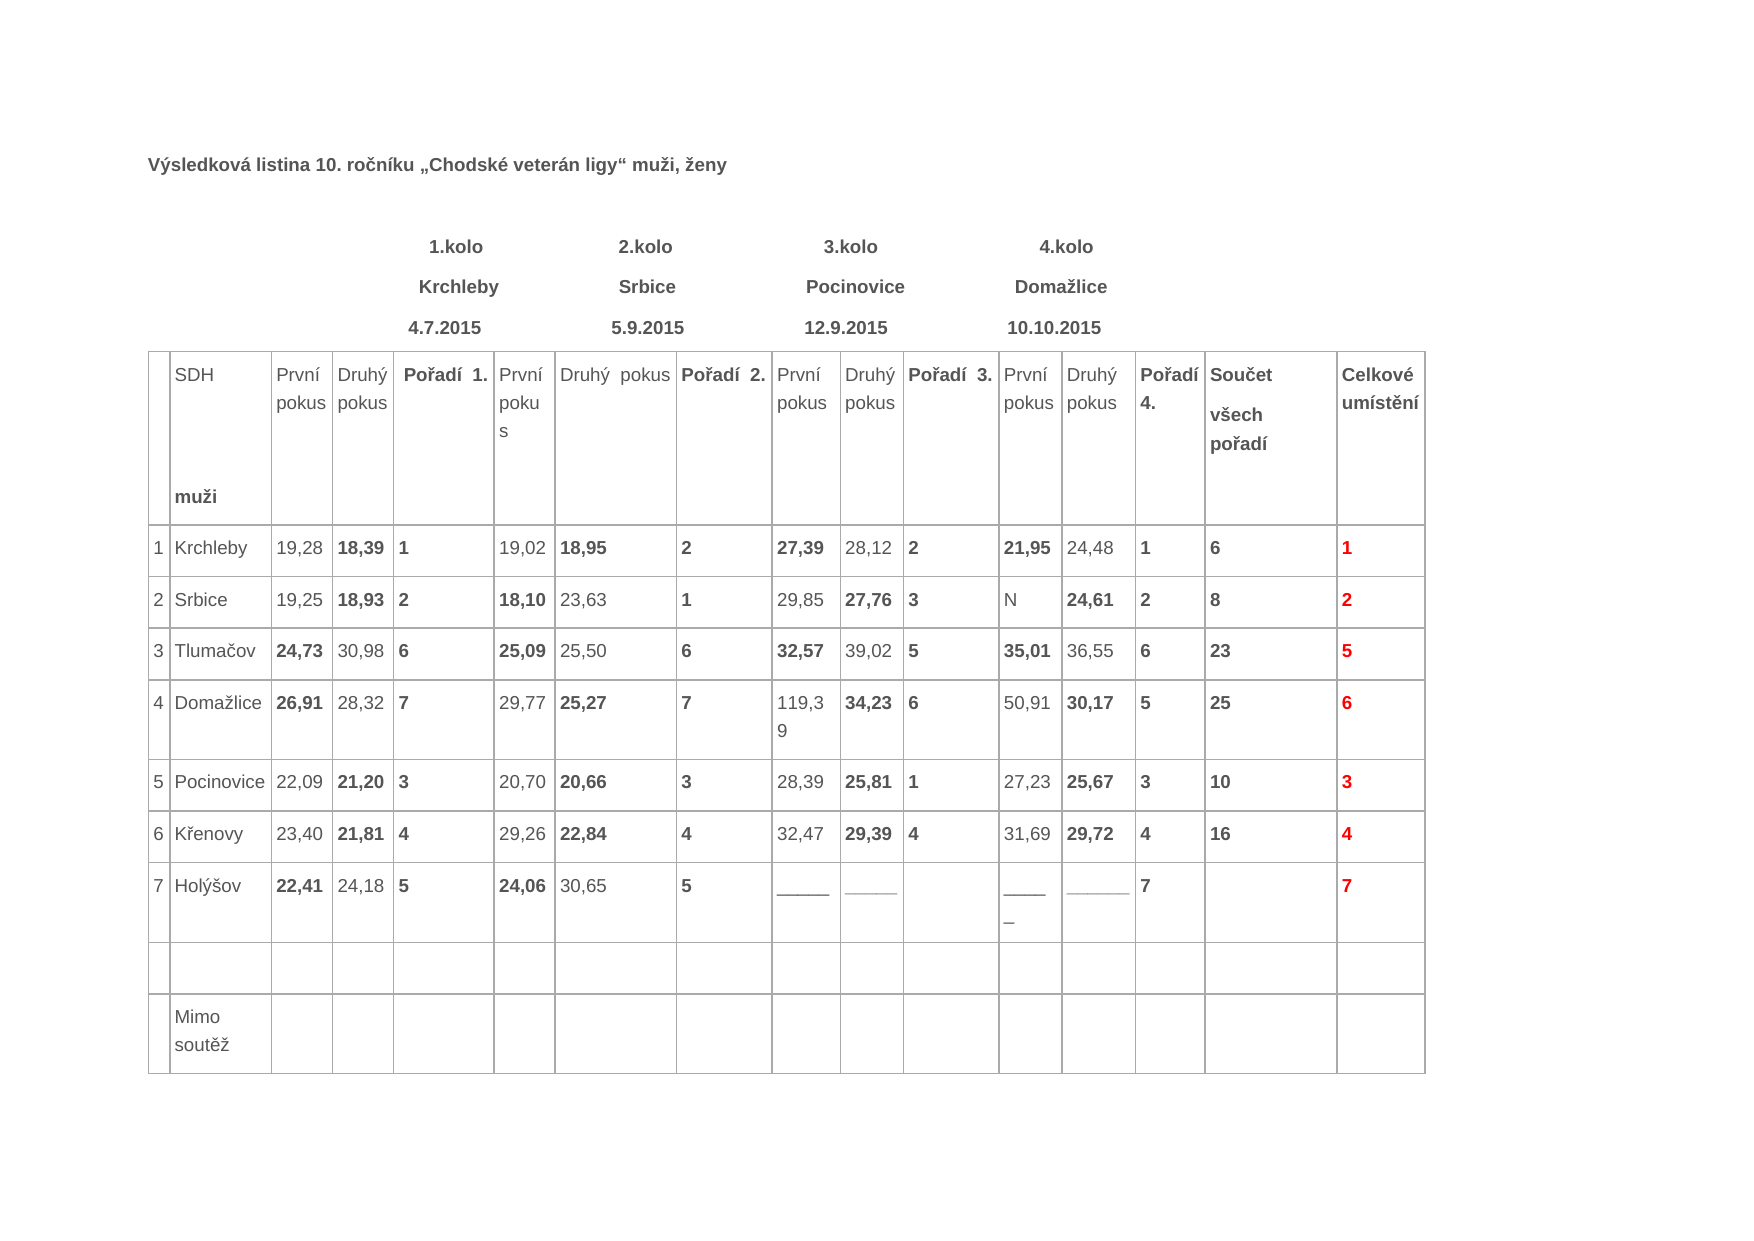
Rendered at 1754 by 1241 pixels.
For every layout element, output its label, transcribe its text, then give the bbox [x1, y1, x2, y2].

table_header Druhý pokus [333, 352, 393, 524]
table_header Pořadí 4. [1136, 352, 1204, 524]
table_cell Domažlice [171, 681, 271, 758]
table_cell Křenovy [171, 812, 271, 862]
table_cell 27,76 [841, 577, 903, 627]
table_cell 34,23 [841, 681, 903, 758]
table_cell 28,12 [841, 526, 903, 576]
table_cell 6 [1206, 526, 1336, 576]
table_cell [1136, 995, 1204, 1073]
table_cell 22,84 [556, 812, 676, 862]
table_cell [1206, 943, 1336, 993]
table_cell [333, 943, 393, 993]
table_cell 18,10 [495, 577, 554, 627]
table_header Součet všech pořadí [1206, 352, 1336, 524]
table_cell 2 [904, 526, 998, 576]
table_header První pokus [495, 352, 554, 524]
table_cell 19,02 [495, 526, 554, 576]
table_cell 19,25 [272, 577, 332, 627]
table_cell [1136, 943, 1204, 993]
text 1.kolo 2.kolo 3.kolo 4.kolo [148, 229, 1605, 257]
table_cell 21,95 [1000, 526, 1061, 576]
table_cell 24,73 [272, 629, 332, 679]
table_cell Tlumačov [171, 629, 271, 679]
text 4.7.2015 5.9.2015 12.9.2015 10.10.2015 [148, 310, 1605, 338]
table_cell [841, 995, 903, 1073]
table_cell 23 [1206, 629, 1336, 679]
table_cell 20,70 [495, 760, 554, 810]
table_cell 16 [1206, 812, 1336, 862]
table_cell [904, 943, 998, 993]
table_header První pokus [1000, 352, 1061, 524]
table_cell [495, 943, 554, 993]
table_cell 30,17 [1063, 681, 1135, 758]
table_header První pokus [272, 352, 332, 524]
table_cell 6 [1136, 629, 1204, 679]
table_cell 2 [394, 577, 493, 627]
table_cell [773, 943, 840, 993]
table_cell 39,02 [841, 629, 903, 679]
table_header Pořadí 3. [904, 352, 998, 524]
table_cell 23,40 [272, 812, 332, 862]
table_cell [1063, 943, 1135, 993]
table_cell 26,91 [272, 681, 332, 758]
table_cell _____ [1000, 863, 1061, 941]
table_header Druhý pokus [841, 352, 903, 524]
table_cell [1338, 943, 1424, 993]
table_cell 4 [1338, 812, 1424, 862]
table_cell 22,41 [272, 863, 332, 941]
table_cell 28,32 [333, 681, 393, 758]
table_cell 6 [677, 629, 771, 679]
table_cell [1063, 995, 1135, 1073]
table_cell 30,98 [333, 629, 393, 679]
table_cell [904, 995, 998, 1073]
table_cell 29,77 [495, 681, 554, 758]
table_cell 24,48 [1063, 526, 1135, 576]
table_cell 35,01 [1000, 629, 1061, 679]
table_cell 5 [904, 629, 998, 679]
table_cell 2 [677, 526, 771, 576]
table_cell 36,55 [1063, 629, 1135, 679]
text Krchleby Srbice Pocinovice Domažlice [148, 269, 1605, 298]
table_cell 1 [1136, 526, 1204, 576]
table_cell 6 [1338, 681, 1424, 758]
table_cell 29,72 [1063, 812, 1135, 862]
table_cell [556, 943, 676, 993]
table_cell 5 [1338, 629, 1424, 679]
table_cell 20,66 [556, 760, 676, 810]
table_cell 6 [394, 629, 493, 679]
table_cell 21,81 [333, 812, 393, 862]
table_cell 23,63 [556, 577, 676, 627]
table_cell Krchleby [171, 526, 271, 576]
table_cell 8 [1206, 577, 1336, 627]
table_cell 18,39 [333, 526, 393, 576]
table_cell 6 [149, 812, 169, 862]
table_cell 25,27 [556, 681, 676, 758]
table_header Pořadí 1. [394, 352, 493, 524]
table_cell 29,39 [841, 812, 903, 862]
table_cell 5 [394, 863, 493, 941]
table_cell [149, 995, 169, 1073]
table_cell [1338, 995, 1424, 1073]
table_cell 1 [149, 526, 169, 576]
table_cell N [1000, 577, 1061, 627]
table_cell 24,18 [333, 863, 393, 941]
table_header Druhý pokus [1063, 352, 1135, 524]
table_cell 31,69 [1000, 812, 1061, 862]
table_cell 3 [677, 760, 771, 810]
table_cell 4 [149, 681, 169, 758]
table_cell 4 [677, 812, 771, 862]
table_cell 29,85 [773, 577, 840, 627]
table_cell [556, 995, 676, 1073]
table_cell 18,95 [556, 526, 676, 576]
table_header SDH muži [171, 352, 271, 524]
table_cell 1 [394, 526, 493, 576]
table_cell 24,61 [1063, 577, 1135, 627]
table_cell 4 [1136, 812, 1204, 862]
table_cell [394, 943, 493, 993]
table_cell 3 [149, 629, 169, 679]
table_cell 30,65 [556, 863, 676, 941]
table_cell 25,09 [495, 629, 554, 679]
table_cell 2 [1136, 577, 1204, 627]
table_cell 25 [1206, 681, 1336, 758]
table_header [149, 352, 169, 524]
table_cell 3 [1136, 760, 1204, 810]
table_cell 22,09 [272, 760, 332, 810]
table_cell 27,23 [1000, 760, 1061, 810]
table_cell [171, 943, 271, 993]
table_cell [333, 995, 393, 1073]
table_cell [1000, 943, 1061, 993]
table_cell Srbice [171, 577, 271, 627]
table_cell 3 [1338, 760, 1424, 810]
table_cell 6 [904, 681, 998, 758]
table_cell 7 [1338, 863, 1424, 941]
table_header Druhý pokus [556, 352, 676, 524]
table_cell [677, 943, 771, 993]
table_cell [904, 863, 998, 941]
table_cell 1 [1338, 526, 1424, 576]
table_cell [677, 995, 771, 1073]
table_cell Mimo soutěž [171, 995, 271, 1073]
table_cell [1000, 995, 1061, 1073]
table_cell 7 [1136, 863, 1204, 941]
table_cell 119,39 [773, 681, 840, 758]
table_cell 2 [149, 577, 169, 627]
table_cell 29,26 [495, 812, 554, 862]
table_cell [272, 995, 332, 1073]
table_header První pokus [773, 352, 840, 524]
table_cell 19,28 [272, 526, 332, 576]
table_cell 5 [149, 760, 169, 810]
table_cell 32,57 [773, 629, 840, 679]
text Výsledková listina 10. ročníku „Chodské veterán ligy“ muži, ženy [148, 148, 1605, 176]
table_cell ______ [1063, 863, 1135, 941]
table_cell 5 [677, 863, 771, 941]
table_cell [495, 995, 554, 1073]
table_cell Pocinovice [171, 760, 271, 810]
table_cell 21,20 [333, 760, 393, 810]
table_cell _____ [773, 863, 840, 941]
table_cell Holýšov [171, 863, 271, 941]
table_cell [1206, 995, 1336, 1073]
table_cell 50,91 [1000, 681, 1061, 758]
table_cell 7 [149, 863, 169, 941]
table_cell 25,67 [1063, 760, 1135, 810]
table_cell 3 [904, 577, 998, 627]
table_cell 25,50 [556, 629, 676, 679]
table_cell _____ [841, 863, 903, 941]
table_header Celkové umístění [1338, 352, 1424, 524]
table_cell 2 [1338, 577, 1424, 627]
table_cell 4 [904, 812, 998, 862]
table_cell 5 [1136, 681, 1204, 758]
table_cell [841, 943, 903, 993]
table_cell 32,47 [773, 812, 840, 862]
table_cell [394, 995, 493, 1073]
table_cell 10 [1206, 760, 1336, 810]
table_cell 1 [904, 760, 998, 810]
table_header Pořadí 2. [677, 352, 771, 524]
table_cell 18,93 [333, 577, 393, 627]
table_cell [272, 943, 332, 993]
table_cell [1206, 863, 1336, 941]
table_cell 28,39 [773, 760, 840, 810]
table_cell 25,81 [841, 760, 903, 810]
table_cell 4 [394, 812, 493, 862]
table_cell 7 [394, 681, 493, 758]
table_cell 27,39 [773, 526, 840, 576]
table_cell 24,06 [495, 863, 554, 941]
table_cell 7 [677, 681, 771, 758]
table_cell 3 [394, 760, 493, 810]
table_cell 1 [677, 577, 771, 627]
table_cell [773, 995, 840, 1073]
table_cell [149, 943, 169, 993]
